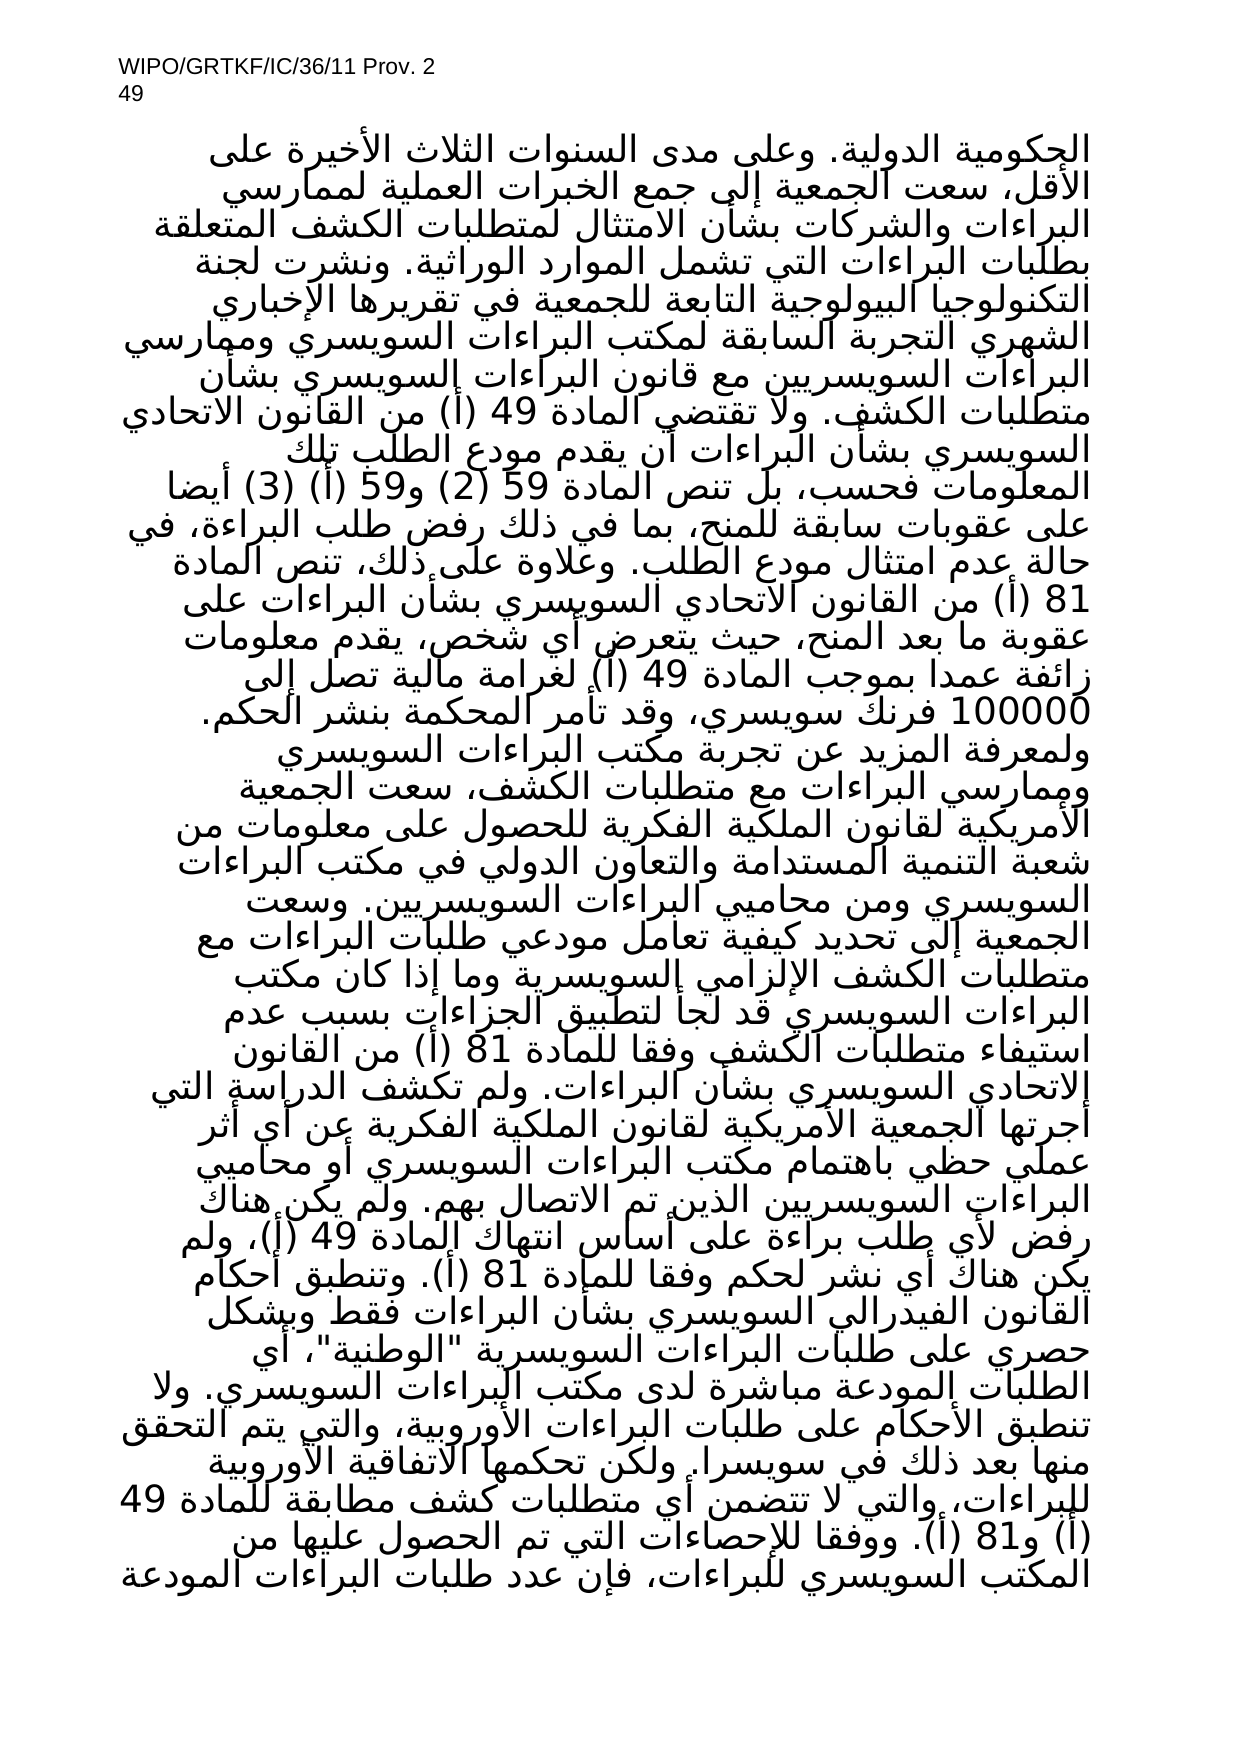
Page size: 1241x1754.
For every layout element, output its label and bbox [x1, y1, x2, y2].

text [118, 132, 1092, 1595]
